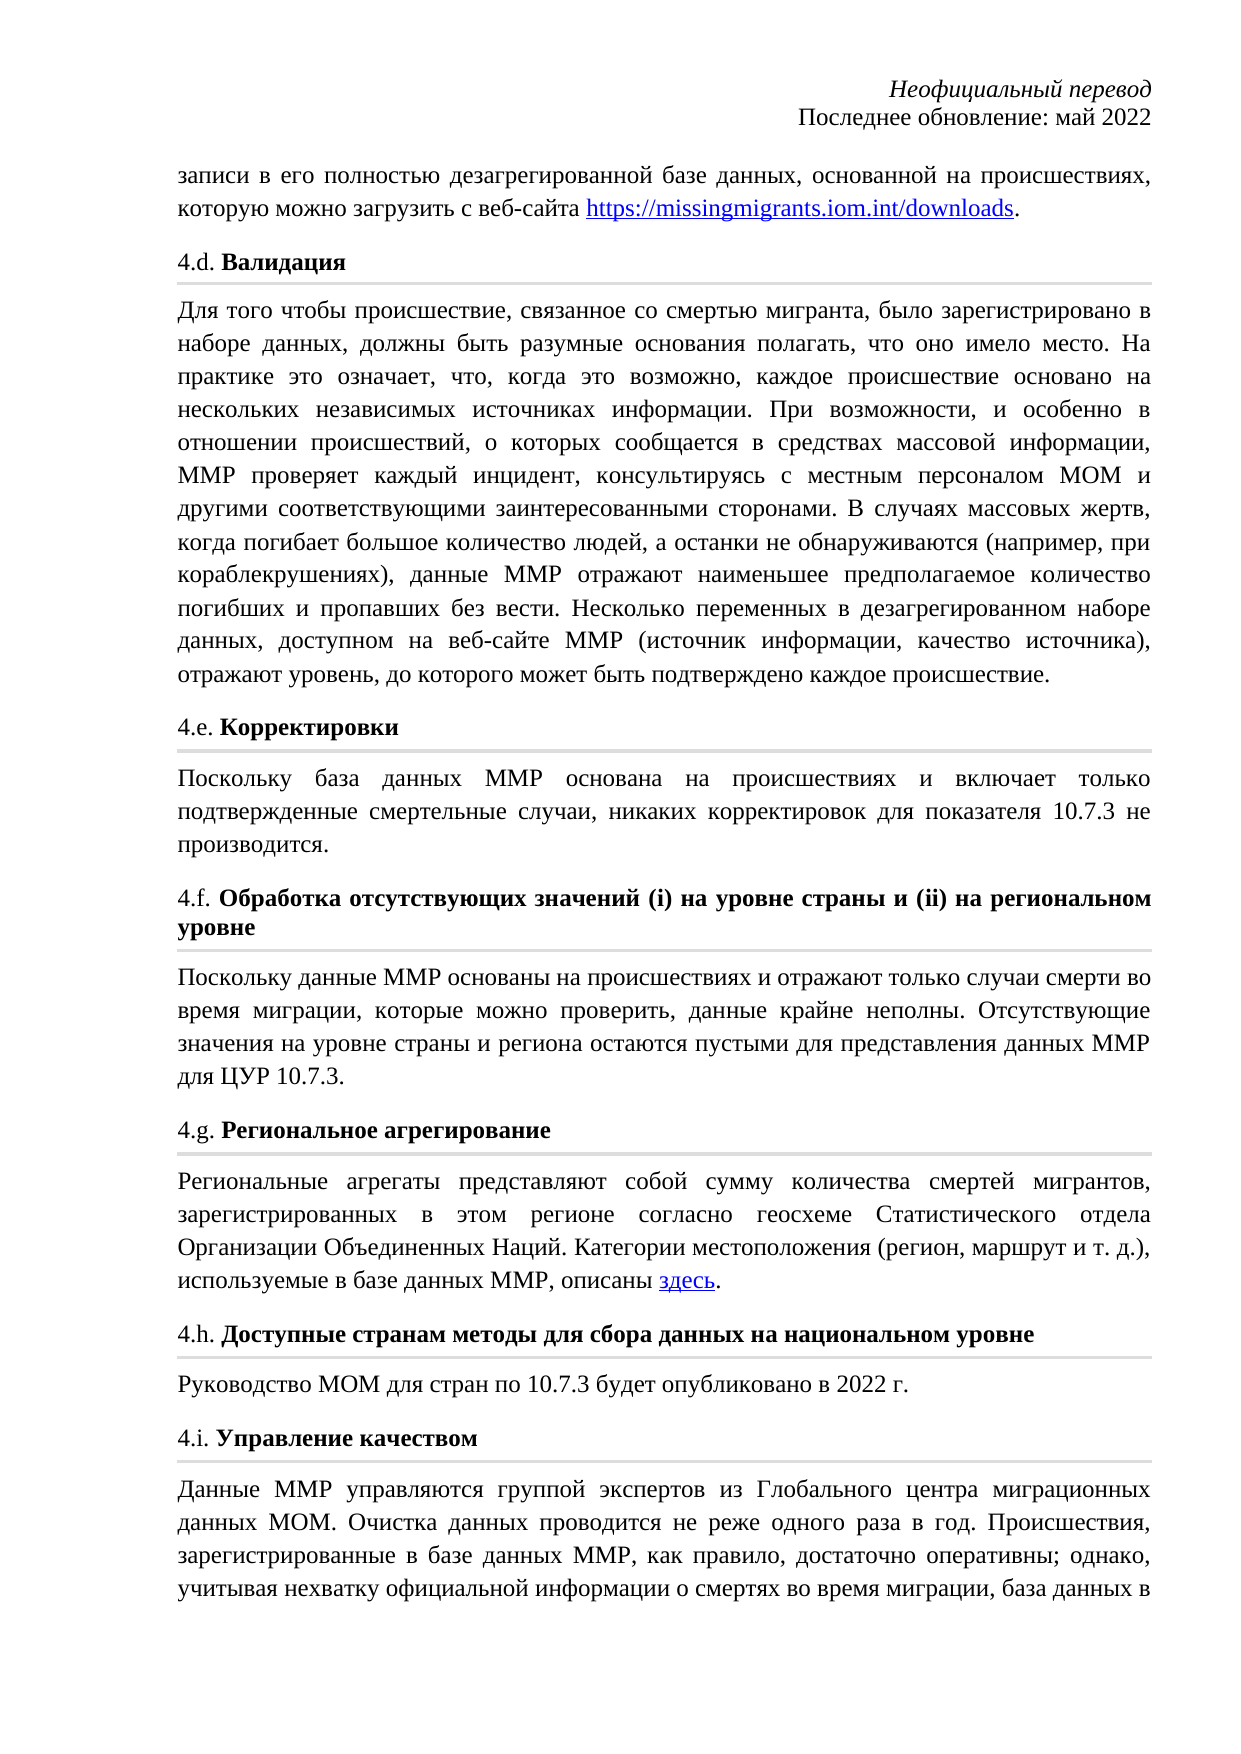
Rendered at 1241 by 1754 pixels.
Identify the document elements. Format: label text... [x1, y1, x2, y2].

text 4.i. Управление качеством [177, 1423, 1152, 1460]
text 4.e. Корректировки [177, 712, 1152, 749]
text 4.d. Валидация [177, 247, 1152, 282]
text Региональные агрегаты представляют собой сумму количества смертей мигрантов, зарегистрированных в этом регионе согласно геосхеме Статистического отдела Организации Объединенных Наций. Категории местоположения (регион, маршрут и т. д.), используемые в базе данных MMP, описаны здесь. [177, 1166, 1152, 1294]
text Поскольку база данных MMP основана на происшествиях и включает только подтвержденные смертельные случаи, никаких корректировок для показателя 10.7.3 не производится. [177, 763, 1152, 858]
text Руководство МОМ для стран по 10.7.3 будет опубликовано в 2022 г. [177, 1369, 1152, 1398]
text 4.g. Региональное агрегирование [177, 1115, 1152, 1152]
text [177, 1474, 1152, 1602]
text 4.h. Доступные странам методы для сбора данных на национальном уровне [177, 1319, 1152, 1356]
text Для того чтобы происшествие, связанное со смертью мигранта, было зарегистрировано в наборе данных, должны быть разумные основания полагать, что оно имело место. На практике это означает, что, когда это возможно, каждое происшествие основано на нескольких независимых источниках информации. При возможности, и особенно в отношении происшествий, о которых сообщается в средствах массовой информации, MMP проверяет каждый инцидент, консультируясь с местным персоналом МОМ и другими соответствующими заинтересованными сторонами. В случаях массовых жертв, когда погибает большое количество людей, а останки не обнаруживаются (например, при кораблекрушениях), данные MMP отражают наименьшее предполагаемое количество погибших и пропавших без вести. Несколько переменных в дезагрегированном наборе данных, доступном на веб-сайте MMP (источник информации, качество источника), отражают уровень, до которого может быть подтверждено каждое происшествие. [177, 295, 1152, 687]
text Поскольку данные MMP основаны на происшествиях и отражают только случаи смерти во время миграции, которые можно проверить, данные крайне неполны. Отсутствующие значения на уровне страны и региона остаются пустыми для представления данных MMP для ЦУР 10.7.3. [177, 962, 1152, 1090]
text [177, 160, 1152, 222]
text 4.f. Обработка отсутствующих значений (i) на уровне страны и (ii) на региональном уровне [177, 883, 1152, 949]
